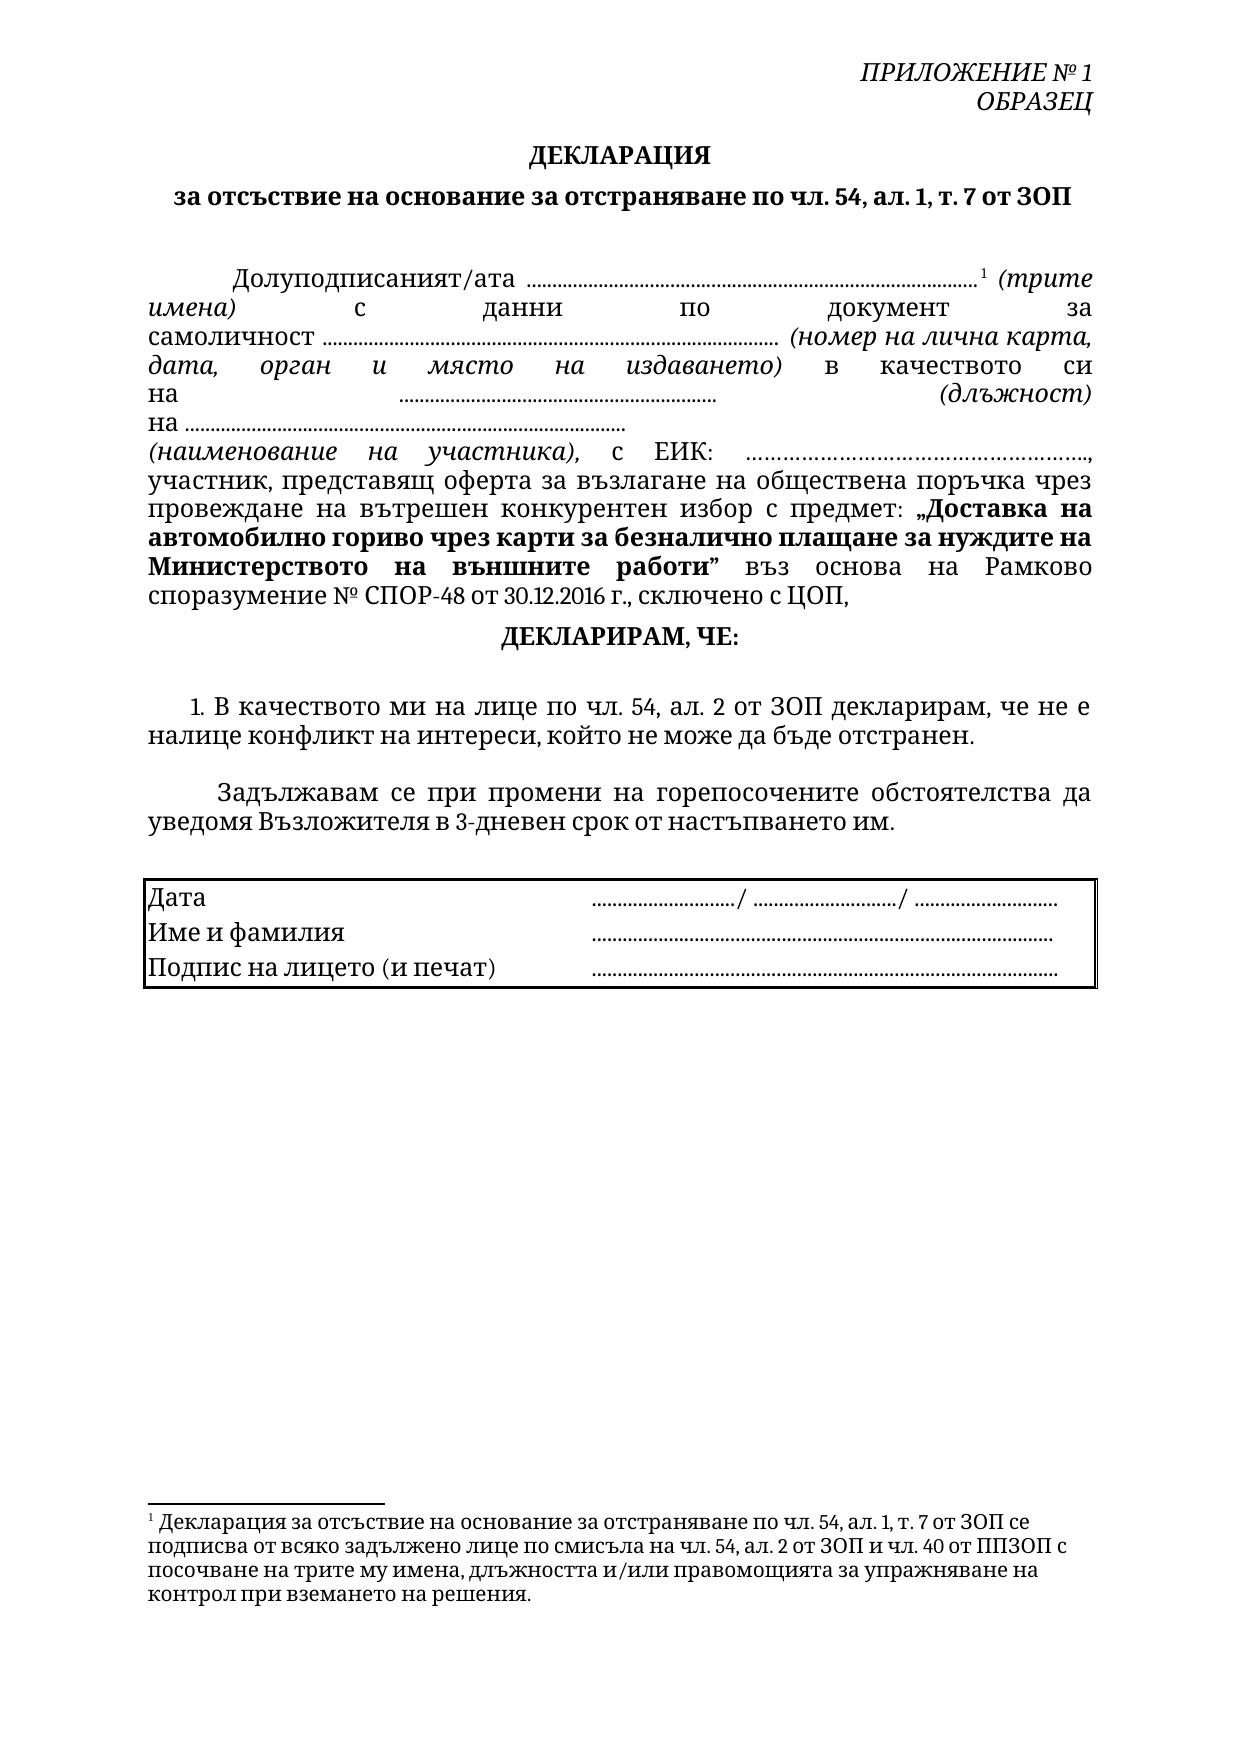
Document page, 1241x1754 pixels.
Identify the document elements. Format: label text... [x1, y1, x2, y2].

table_cell Подпис на лицето (и печат) [146, 951, 588, 986]
text ПРИЛОЖЕНИЕ № 1 ОБРАЗЕЦ [148, 59, 1093, 117]
text ДЕКЛАРИРАМ, ЧЕ: [148, 623, 1093, 652]
text (наименование на участника), с ЕИК: ………………………………………………., участник, представящ оферта за възлагане на обществена поръчка чрез провеждане на вътрешен конкурентен избор с предмет: „Доставка на автомобилно гориво чрез карти за безналично плащане за нуждите на Министерството на външните работи” въз основа на Рамково споразумение № СПОР-48 от 30.12.2016 г., сключено с ЦОП, [148, 438, 1093, 610]
table_cell .......................................................................................... [588, 916, 1094, 951]
text Долуподписаният/ата ........................................................................................ (трите имена) с данни по документ за самоличност ......................................................................................... (номер на лична карта, дата, орган и място на издаването) в качеството си на .............................................................. (длъжност) на ...................................................................................... [148, 265, 1093, 438]
table_header ............................/ ............................/ ............................ [588, 881, 1094, 916]
text 1. В качеството ми на лице по чл. 54, ал. 2 от ЗОП декларирам, че не е налице конфликт на интереси, който не може да бъде отстранен. [148, 693, 1093, 750]
text ДЕКЛАРАЦИЯ [148, 142, 1093, 170]
table_cell Име и фамилия [146, 916, 588, 951]
table_cell ........................................................................................... [588, 951, 1094, 986]
text Задължавам се при промени на горепосочените обстоятелства да уведомя Възложителя в 3-дневен срок от настъпването им. [148, 779, 1093, 837]
table_header Дата [146, 881, 588, 916]
text за отсъствие на основание за отстраняване по чл. 54, ал. 1, т. 7 от ЗОП [148, 183, 1093, 212]
